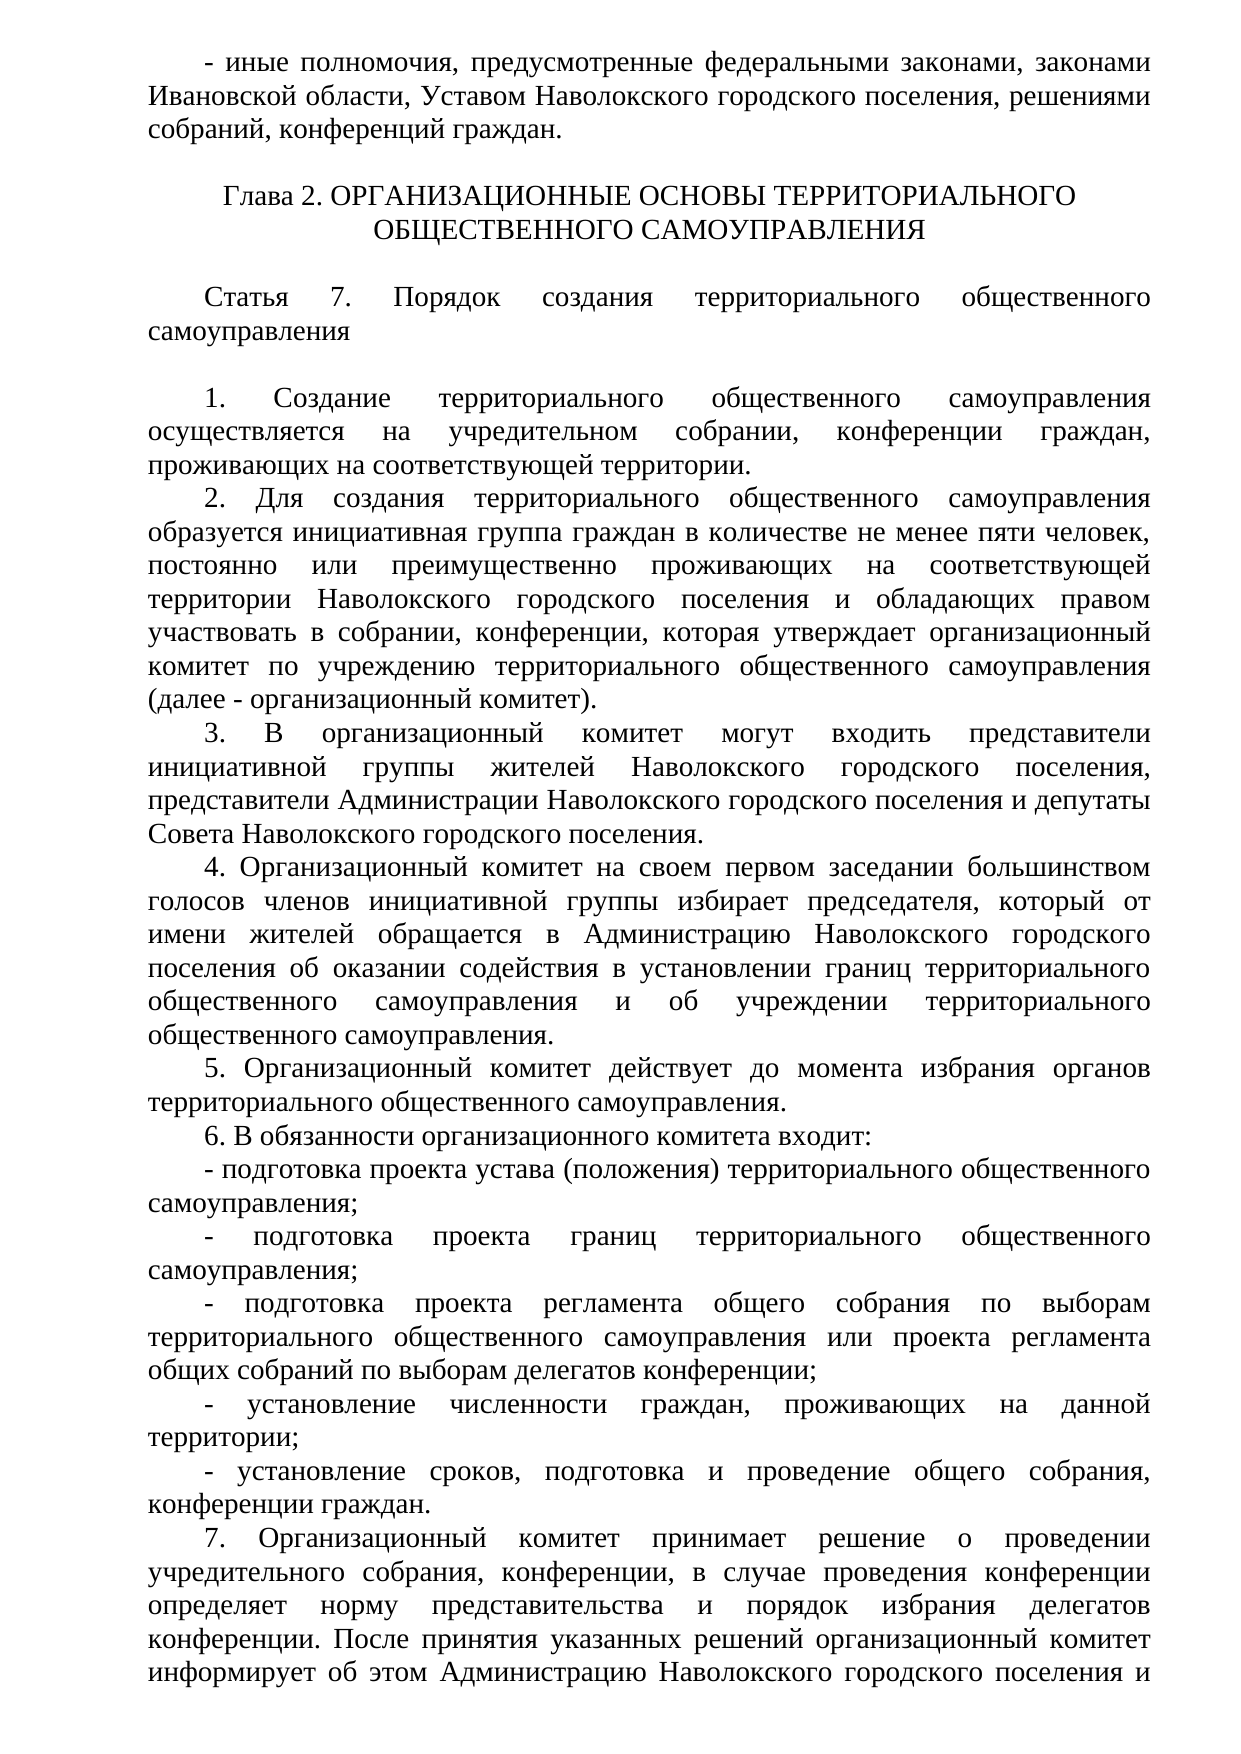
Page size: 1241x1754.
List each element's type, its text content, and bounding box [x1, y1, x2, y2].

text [148, 1520, 1152, 1688]
text - подготовка проекта границ территориального общественного самоуправления; [148, 1218, 1152, 1285]
text 5. Организационный комитет действует до момента избрания органов территориального общественного самоуправления. [148, 1051, 1152, 1118]
text 1. Создание территориального общественного самоуправления осуществляется на учредительном собрании, конференции граждан, проживающих на соответствующей территории. [148, 380, 1152, 480]
text - установление численности граждан, проживающих на данной территории; [148, 1386, 1152, 1453]
text 3. В организационный комитет могут входить представители инициативной группы жителей Наволокского городского поселения, представители Администрации Наволокского городского поселения и депутаты Совета Наволокского городского поселения. [148, 715, 1152, 849]
text 4. Организационный комитет на своем первом заседании большинством голосов членов инициативной группы избирает председателя, который от имени жителей обращается в Администрацию Наволокского городского поселения об оказании содействия в установлении границ территориального общественного самоуправления и об учреждении территориального общественного самоуправления. [148, 849, 1152, 1051]
text ОБЩЕСТВЕННОГО САМОУПРАВЛЕНИЯ [148, 212, 1152, 246]
text 6. В обязанности организационного комитета входит: [148, 1118, 1152, 1151]
text Глава 2. ОРГАНИЗАЦИОННЫЕ ОСНОВЫ ТЕРРИТОРИАЛЬНОГО [148, 178, 1152, 212]
text - иные полномочия, предусмотренные федеральными законами, законами Ивановской области, Уставом Наволокского городского поселения, решениями собраний, конференций граждан. [148, 44, 1152, 145]
text 2. Для создания территориального общественного самоуправления образуется инициативная группа граждан в количестве не менее пяти человек, постоянно или преимущественно проживающих на соответствующей территории Наволокского городского поселения и обладающих правом участвовать в собрании, конференции, которая утверждает организационный комитет по учреждению территориального общественного самоуправления (далее - организационный комитет). [148, 480, 1152, 715]
text - подготовка проекта регламента общего собрания по выборам территориального общественного самоуправления или проекта регламента общих собраний по выборам делегатов конференции; [148, 1285, 1152, 1386]
text - установление сроков, подготовка и проведение общего собрания, конференции граждан. [148, 1453, 1152, 1520]
text Статья 7. Порядок создания территориального общественного самоуправления [148, 279, 1152, 346]
text - подготовка проекта устава (положения) территориального общественного самоуправления; [148, 1151, 1152, 1218]
